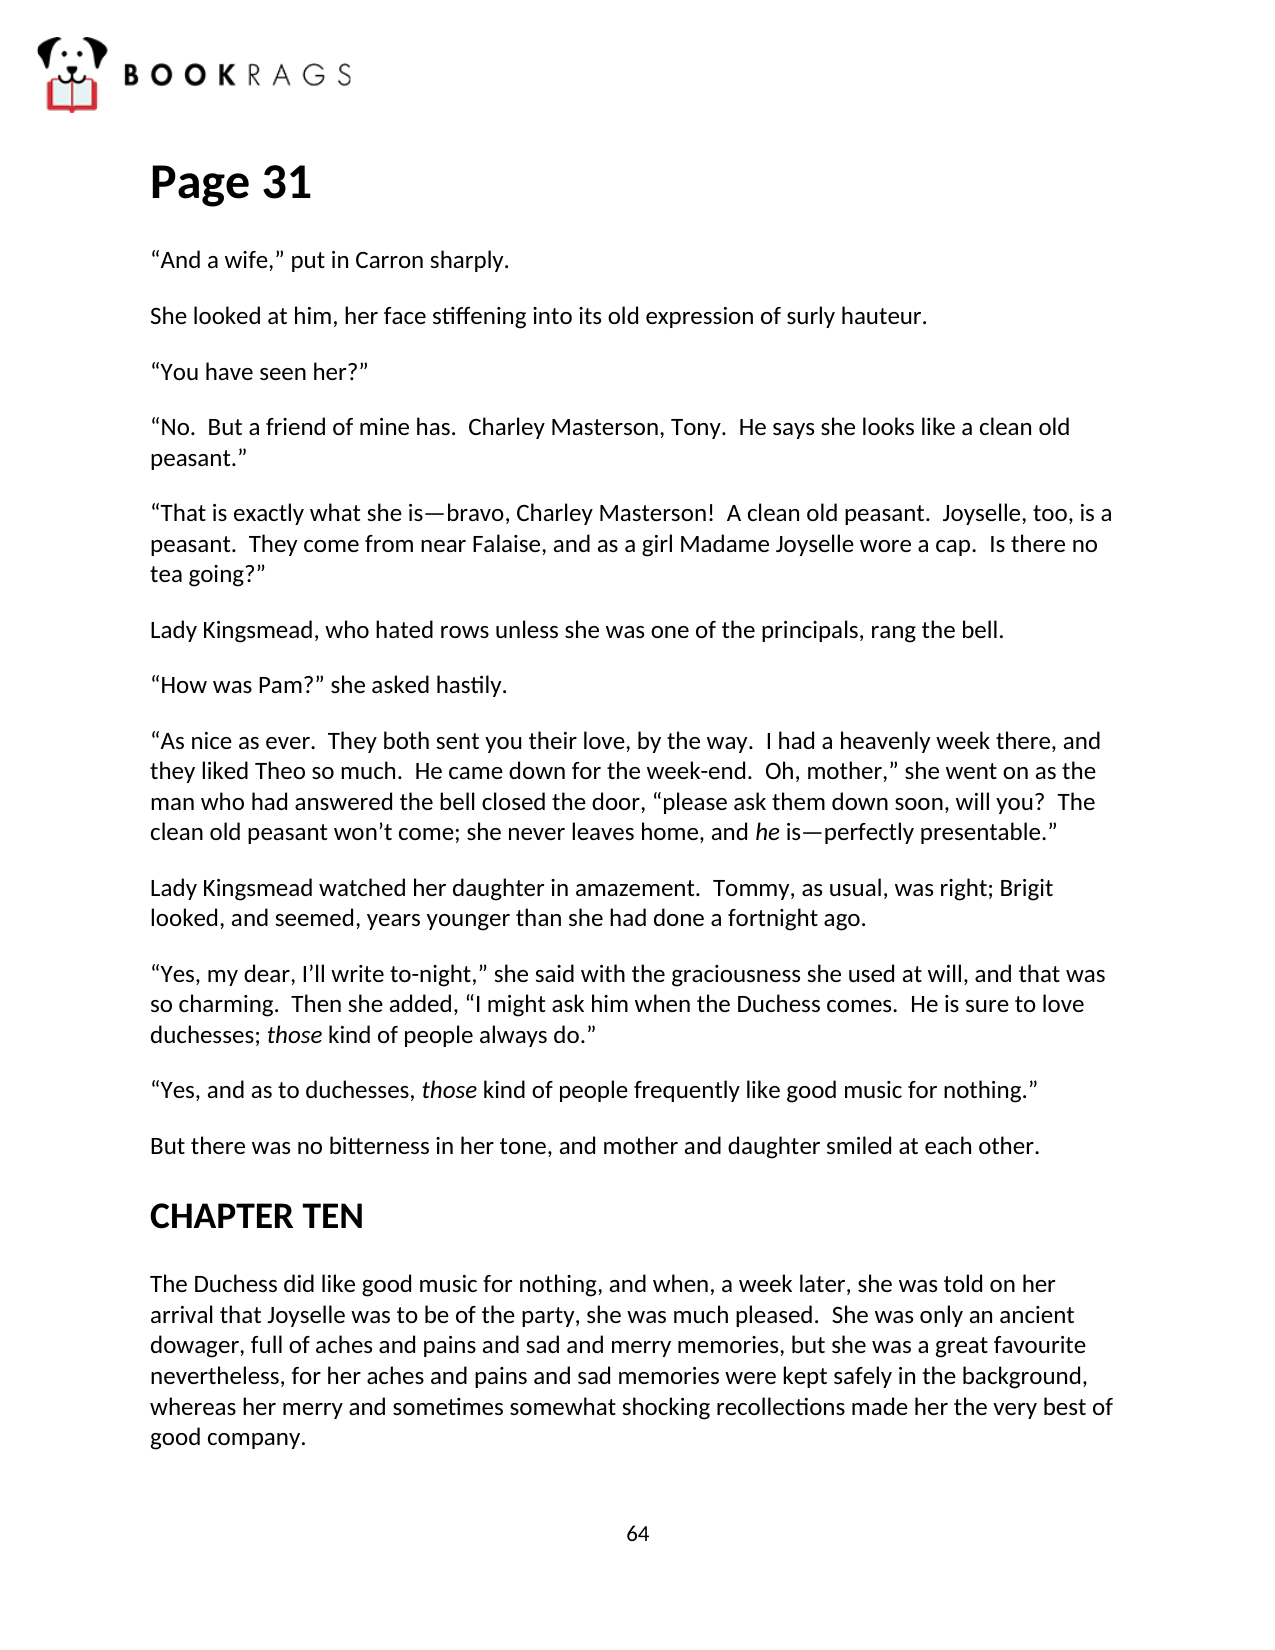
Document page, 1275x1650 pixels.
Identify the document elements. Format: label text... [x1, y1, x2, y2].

text Page 31 [150, 150, 1125, 211]
text “Yes, my dear, I’ll write to-night,” she said with the graciousness she used at will, and that was so charming. Then she added, “I might ask him when the Duchess comes. He is sure to love duchesses; those kind of people always do.” [150, 958, 1125, 1049]
text “And a wife,” put in Carron sharply. [150, 244, 1125, 275]
picture [37, 37, 351, 113]
text “As nice as ever. They both sent you their love, by the way. I had a heavenly week there, and they liked Theo so much. He came down for the week-end. Oh, mother,” she went on as the man who had answered the bell closed the door, “please ask them down soon, will you? The clean old peasant won’t come; she never leaves home, and he is—­perfectly presentable.” [150, 725, 1125, 847]
text CHAPTER TEN [150, 1192, 1125, 1237]
text “You have seen her?” [150, 356, 1125, 386]
text “No. But a friend of mine has. Charley Masterson, Tony. He says she looks like a clean old peasant.” [150, 411, 1125, 472]
text “How was Pam?” she asked hastily. [150, 669, 1125, 700]
text “That is exactly what she is—­bravo, Charley Masterson! A clean old peasant. Joyselle, too, is a peasant. They come from near Falaise, and as a girl Madame Joyselle wore a cap. Is there no tea going?” [150, 497, 1125, 589]
text But there was no bitterness in her tone, and mother and daughter smiled at each other. [150, 1130, 1125, 1161]
text Lady Kingsmead watched her daughter in amazement. Tommy, as usual, was right; Brigit looked, and seemed, years younger than she had done a fortnight ago. [150, 872, 1125, 933]
text The Duchess did like good music for nothing, and when, a week later, she was told on her arrival that Joyselle was to be of the party, she was much pleased. She was only an ancient dowager, full of aches and pains and sad and merry memories, but she was a great favourite nevertheless, for her aches and pains and sad memories were kept safely in the background, whereas her merry and sometimes somewhat shocking recollections made her the very best of good company. [150, 1269, 1125, 1452]
text She looked at him, her face stiffening into its old expression of surly hauteur. [150, 300, 1125, 331]
text Lady Kingsmead, who hated rows unless she was one of the principals, rang the bell. [150, 614, 1125, 644]
text “Yes, and as to duchesses, those kind of people frequently like good music for nothing.” [150, 1074, 1125, 1105]
